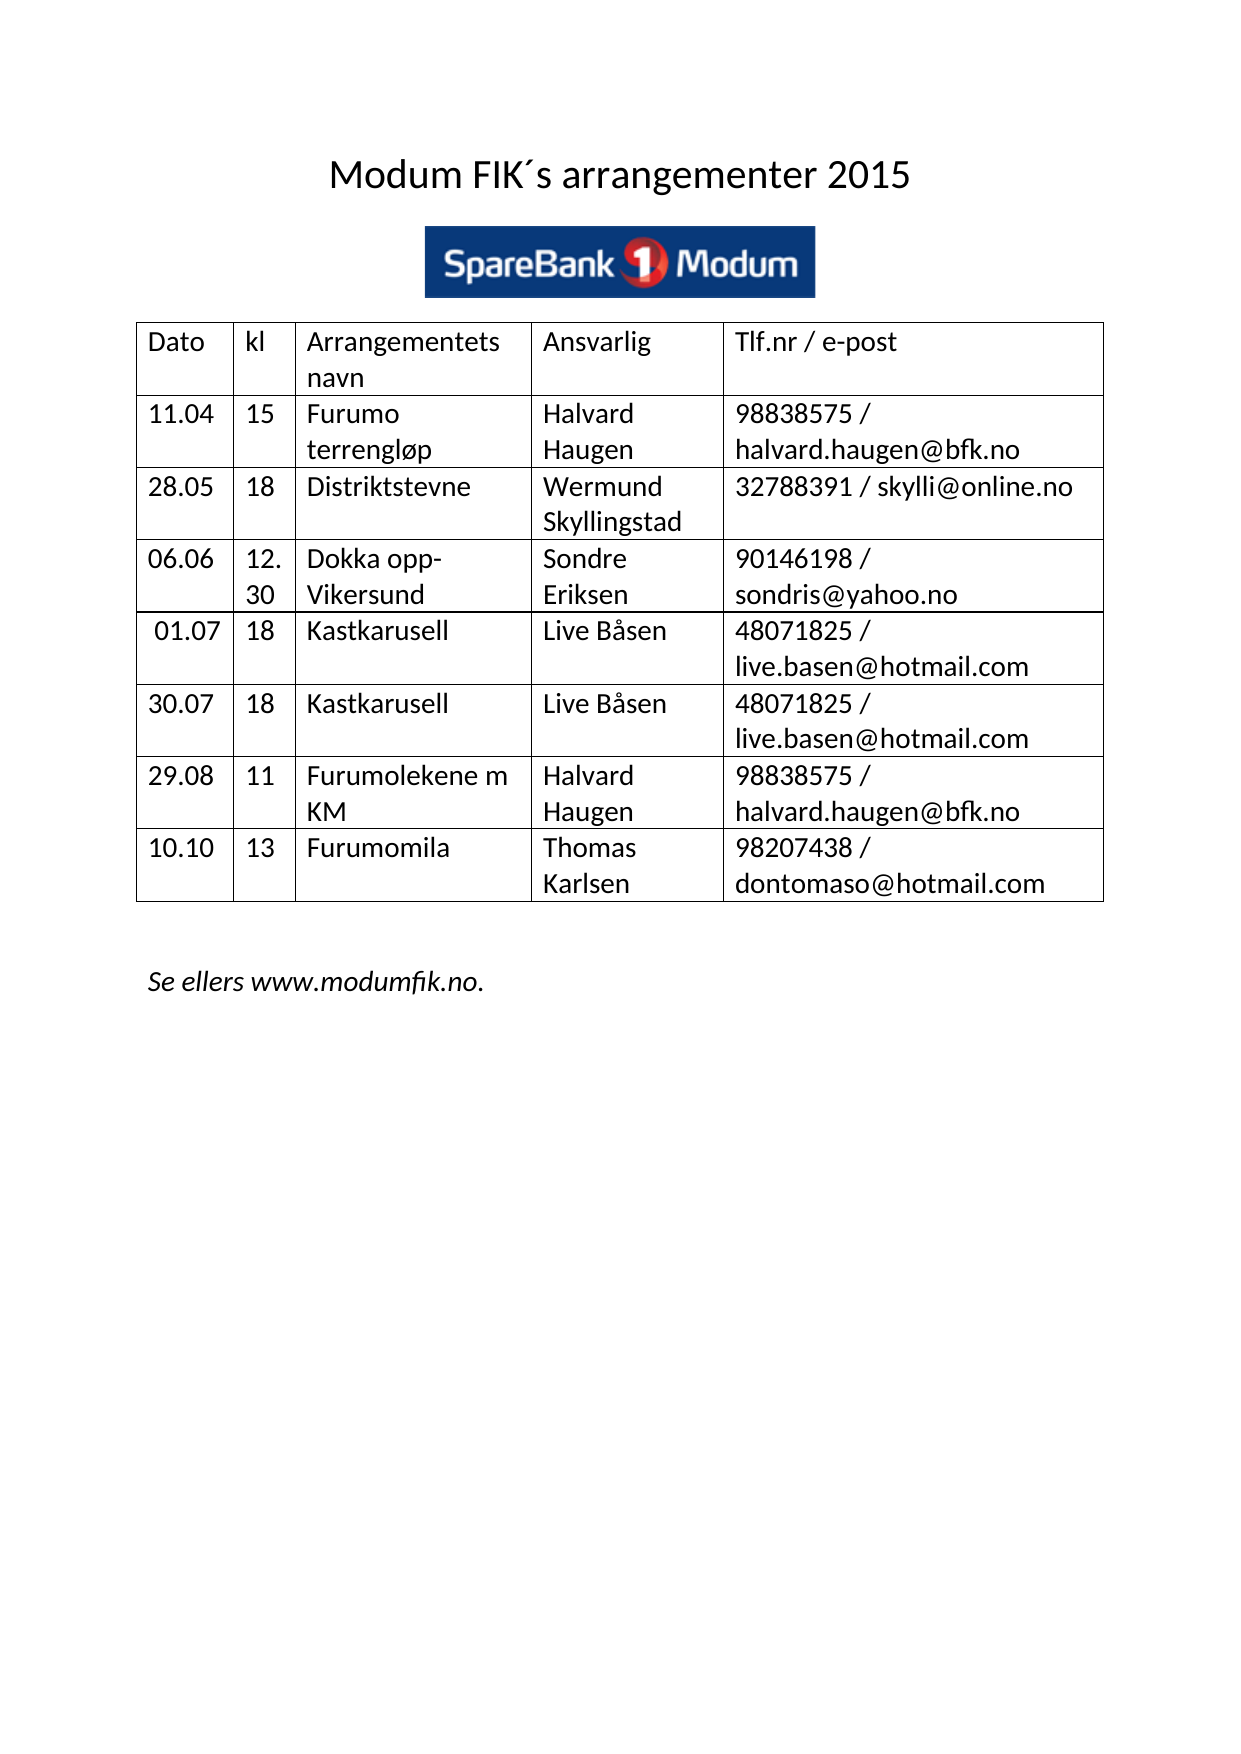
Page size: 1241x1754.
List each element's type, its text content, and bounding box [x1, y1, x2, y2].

table_cell 90146198 / sondris@yahoo.no [724, 540, 1103, 611]
table_cell Distriktstevne [296, 468, 531, 539]
table_cell 48071825 / live.basen@hotmail.com [724, 613, 1103, 684]
text Modum FIK´s arrangementer 2015 [148, 148, 1093, 198]
table_cell 10.10 [137, 829, 233, 901]
table_cell Halvard Haugen [532, 396, 723, 467]
table_cell Furumolekene m KM [296, 757, 531, 828]
table_cell Live Båsen [532, 613, 723, 684]
table_cell 01.07 [137, 613, 233, 684]
table_cell Thomas Karlsen [532, 829, 723, 901]
table_cell 18 [234, 468, 295, 539]
table_cell 32788391 / skylli@online.no [724, 468, 1103, 539]
table_cell 48071825 / live.basen@hotmail.com [724, 685, 1103, 756]
table_cell Kastkarusell [296, 613, 531, 684]
table_cell 98207438 / dontomaso@hotmail.com [724, 829, 1103, 901]
text Se ellers www.modumfik.no. [148, 963, 1093, 999]
table_cell 29.08 [137, 757, 233, 828]
table_cell 98838575 / halvard.haugen@bfk.no [724, 757, 1103, 828]
table_cell 15 [234, 396, 295, 467]
table_cell Live Båsen [532, 685, 723, 756]
table_header Tlf.nr / e-post [724, 323, 1103, 394]
picture [424, 226, 816, 298]
table_cell Halvard Haugen [532, 757, 723, 828]
table_header Arrangementets navn [296, 323, 531, 394]
table_cell 06.06 [137, 540, 233, 611]
table_cell Furumomila [296, 829, 531, 901]
table_cell 18 [234, 613, 295, 684]
table_header kl [234, 323, 295, 394]
table_cell 11.04 [137, 396, 233, 467]
table_cell 13 [234, 829, 295, 901]
table_cell 11 [234, 757, 295, 828]
table_cell 98838575 / halvard.haugen@bfk.no [724, 396, 1103, 467]
table_cell Kastkarusell [296, 685, 531, 756]
table_cell Furumo terrengløp [296, 396, 531, 467]
table_header Dato [137, 323, 233, 394]
table_cell 28.05 [137, 468, 233, 539]
table_cell 30.07 [137, 685, 233, 756]
table_header Ansvarlig [532, 323, 723, 394]
table_cell Wermund Skyllingstad [532, 468, 723, 539]
table_cell Dokka opp-Vikersund [296, 540, 531, 611]
table_cell Sondre Eriksen [532, 540, 723, 611]
table_cell 12.30 [234, 540, 295, 611]
table_cell 18 [234, 685, 295, 756]
